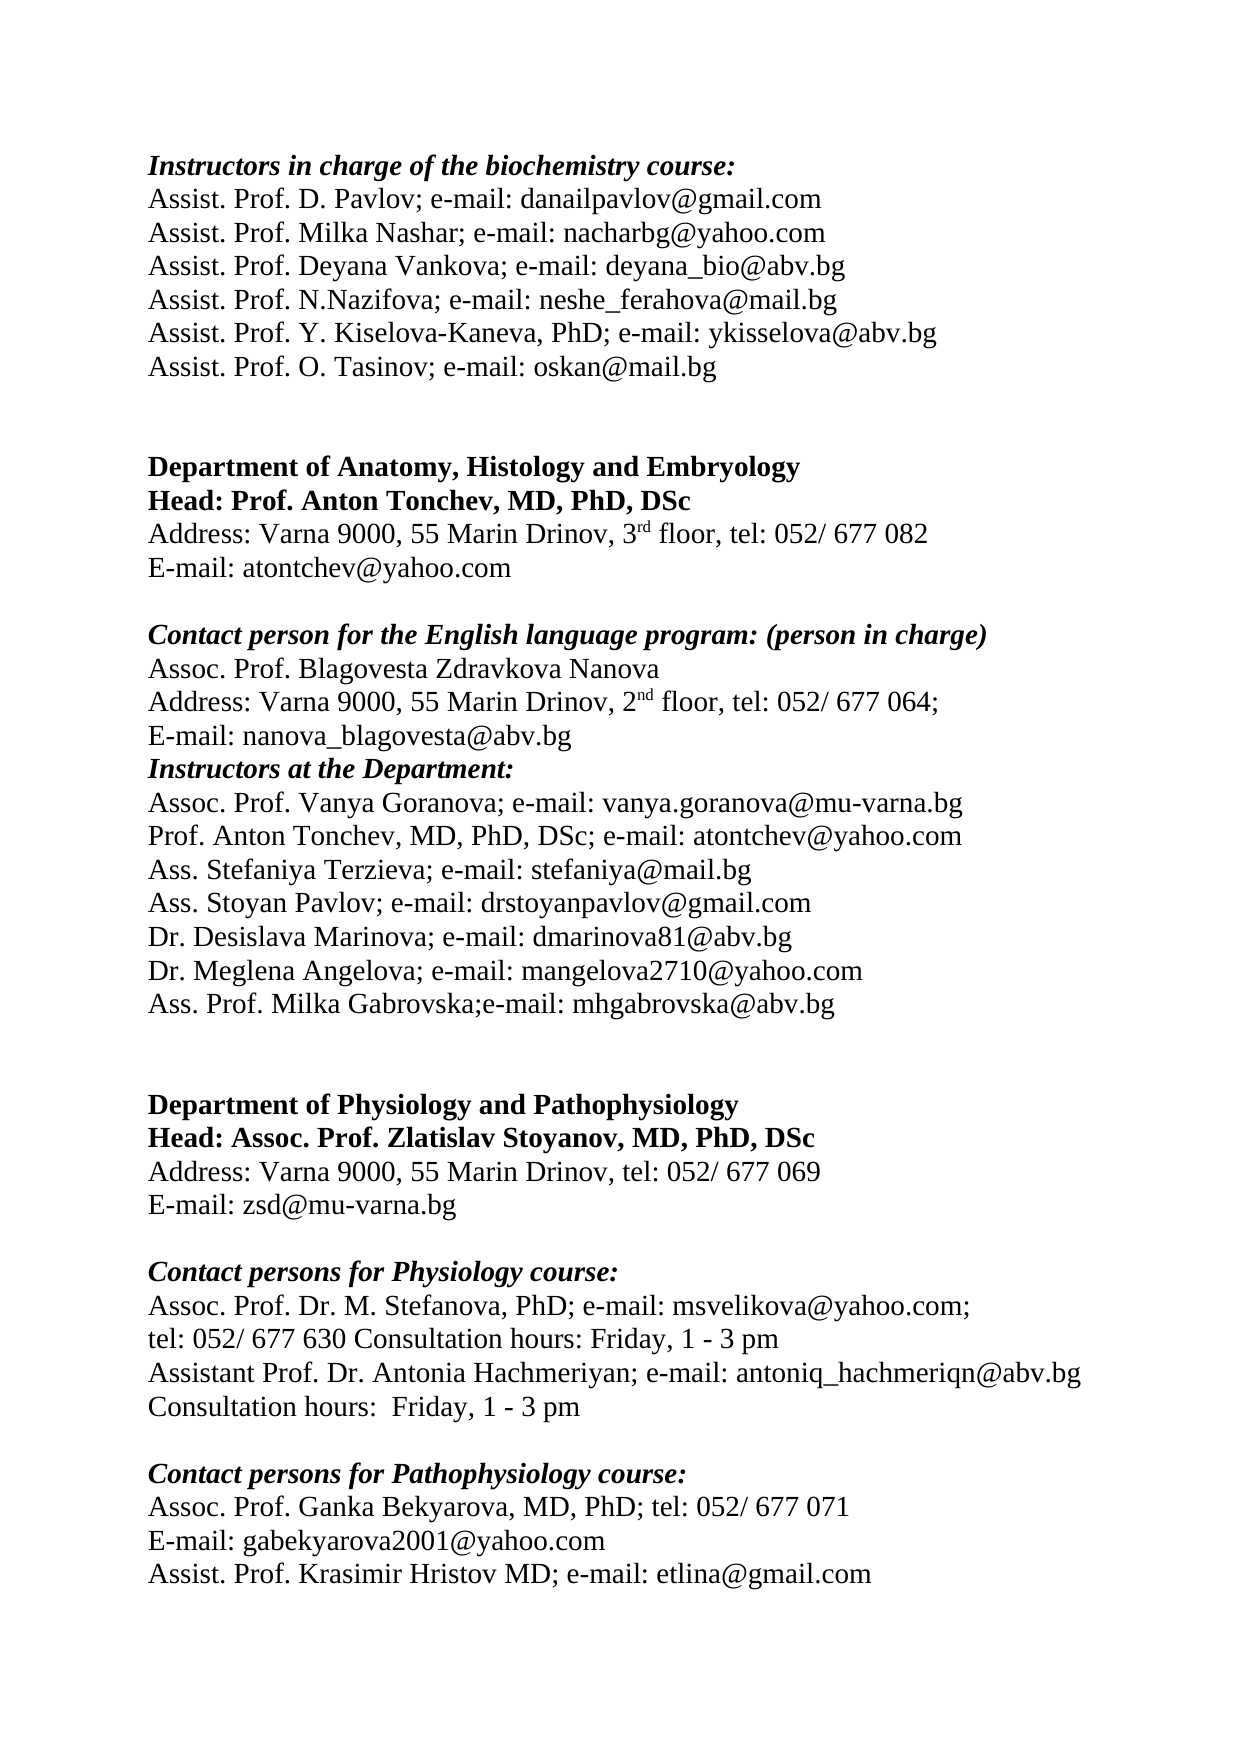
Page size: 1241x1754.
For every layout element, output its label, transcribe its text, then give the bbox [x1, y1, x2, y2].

text E-mail: gabekyarova2001@yahoo.com [148, 1523, 1093, 1556]
text Contact person for the English language program: (person in charge) [148, 617, 1093, 651]
text Head: Prof. Anton Tonchev, MD, PhD, DSc [148, 483, 1093, 517]
text E-mail: zsd@mu-varna.bg [148, 1187, 1093, 1221]
text Assoc. Prof. Ganka Bekyarova, MD, PhD; tel: 052/ 677 071 [148, 1489, 1093, 1523]
text Address: Varna 9000, 55 Marin Drinov, tel: 052/ 677 069 [148, 1154, 1093, 1187]
text tel: 052/ 677 630 Consultation hours: Friday, 1 - 3 pm [148, 1322, 1093, 1355]
text Assist. Prof. Deyana Vankova; e-mail: deyana_bio@abv.bg [148, 248, 1093, 282]
text Department of Physiology and Pathophysiology [148, 1087, 1093, 1120]
text Assistant Prof. Dr. Antonia Hachmeriyan; e-mail: antoniq_hachmeriqn@abv.bg [148, 1355, 1093, 1389]
text Head: Assoc. Prof. Zlatislav Stoyanov, MD, PhD, DSc [148, 1120, 1093, 1154]
text Contact persons for Pathophysiology course: [148, 1456, 1093, 1489]
text Department of Anatomy, Histology and Embryology [148, 449, 1093, 483]
text Consultation hours: Friday, 1 - 3 pm [148, 1389, 1093, 1422]
text Address: Varna 9000, 55 Marin Drinov, 3rd floor, tel: 052/ 677 082 [148, 517, 1093, 550]
text Ass. Stefaniya Terzieva; e-mail: stefaniya@mail.bg [148, 852, 1093, 886]
text Assoc. Prof. Dr. M. Stefanova, PhD; e-mail: msvelikova@yahoo.com; [148, 1288, 1093, 1322]
text Ass. Prof. Milka Gabrovska;e-mail: mhgabrovska@abv.bg [148, 986, 1093, 1020]
text Contact persons for Physiology course: [148, 1254, 1093, 1288]
text Instructors at the Department: [148, 751, 1093, 785]
text Assoc. Prof. Blagovesta Zdravkova Nanova [148, 651, 1093, 684]
text Assist. Prof. O. Tasinov; e-mail: oskan@mail.bg [148, 349, 1093, 382]
text Prof. Anton Tonchev, MD, PhD, DSc; e-mail: atontchev@yahoo.com [148, 818, 1093, 852]
text Ass. Stoyan Pavlov; e-mail: drstoyanpavlov@gmail.com [148, 886, 1093, 919]
text Assist. Prof. N.Nazifova; e-mail: neshe_ferahova@mail.bg [148, 282, 1093, 315]
text Dr. Desislava Marinova; e-mail: dmarinova81@abv.bg [148, 919, 1093, 953]
text Assist. Prof. Y. Kiselova-Kaneva, PhD; e-mail: ykisselova@abv.bg [148, 315, 1093, 349]
text Dr. Meglena Angelova; e-mail: mangelova2710@yahoo.com [148, 953, 1093, 986]
text Assist. Prof. Krasimir Hristov MD; e-mail: etlina@gmail.com [148, 1556, 1093, 1590]
text Assist. Prof. D. Pavlov; e-mail: danailpavlov@gmail.com [148, 181, 1093, 215]
text Instructors in charge of the biochemistry course: [148, 148, 1093, 181]
text Address: Varna 9000, 55 Marin Drinov, 2nd floor, tel: 052/ 677 064; [148, 684, 1093, 718]
text Assoc. Prof. Vanya Goranova; e-mail: vanya.goranova@mu-varna.bg [148, 785, 1093, 818]
text E-mail: nanova_blagovesta@abv.bg [148, 718, 1093, 751]
text E-mail: atontchev@yahoo.com [148, 550, 1093, 584]
text Assist. Prof. Milka Nashar; e-mail: nacharbg@yahoo.com [148, 215, 1093, 248]
